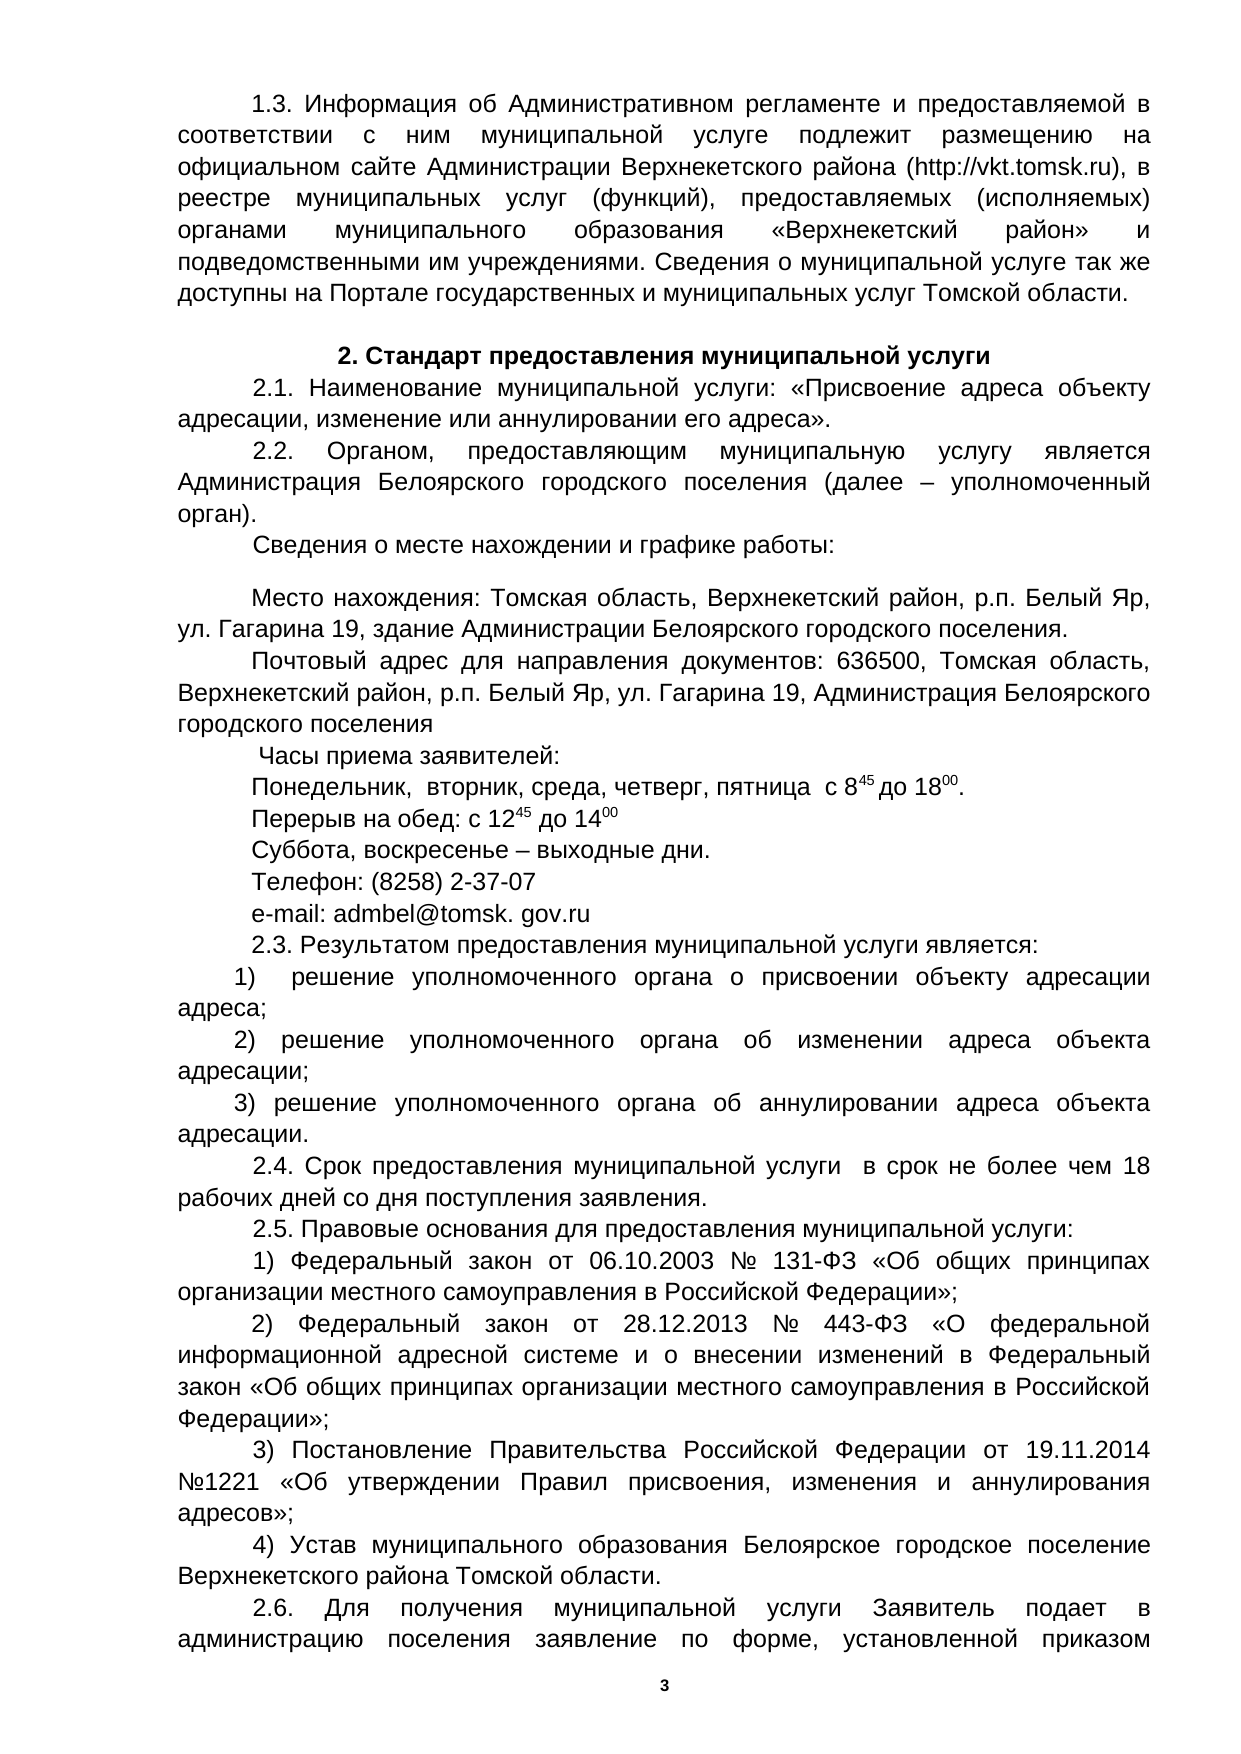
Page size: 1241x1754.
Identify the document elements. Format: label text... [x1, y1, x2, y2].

text Перерыв на обед: с 1245 до 1400 [177, 804, 1152, 833]
text Сведения о месте нахождении и графике работы: [177, 531, 1152, 559]
text Почтовый адрес для направления документов: 636500, Томская область, Верхнекетский район, р.п. Белый Яр, ул. Гагарина 19, Администрация Белоярского городского поселения [177, 646, 1152, 738]
text 2.3. Результатом предоставления муниципальной услуги является: [177, 930, 1152, 959]
text Место нахождения: Томская область, Верхнекетский район, р.п. Белый Яр, ул. Гагарина 19, здание Администрации Белоярского городского поселения. [177, 583, 1152, 643]
text 1) Федеральный закон от 06.10.2003 № 131-ФЗ «Об общих принципах организации местного самоуправления в Российской Федерации»; [177, 1246, 1152, 1306]
text 2) решение уполномоченного органа об изменении адреса объекта адресации; [177, 1025, 1152, 1085]
text Часы приема заявителей: [177, 741, 1152, 769]
text 2.4. Срок предоставления муниципальной услуги в срок не более чем 18 рабочих дней со дня поступления заявления. [177, 1151, 1152, 1211]
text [177, 1593, 1152, 1653]
text 1) решение уполномоченного органа о присвоении объекту адресации адреса; [177, 962, 1152, 1022]
text 1.3. Информация об Административном регламенте и предоставляемой в соответствии с ним муниципальной услуге подлежит размещению на официальном сайте Администрации Верхнекетского района (http://vkt.tomsk.ru), в реестре муниципальных услуг (функций), предоставляемых (исполняемых) органами муниципального образования «Верхнекетский район» и подведомственными им учреждениями. Сведения о муниципальной услуге так же доступны на Портале государственных и муниципальных услуг Томской области. [177, 89, 1152, 307]
text Телефон: (8258) 2-37-07 [177, 867, 1152, 896]
text 2) Федеральный закон от 28.12.2013 № 443-ФЗ «О федеральной информационной адресной системе и о внесении изменений в Федеральный закон «Об общих принципах организации местного самоуправления в Российской Федерации»; [177, 1309, 1152, 1432]
text 3) Постановление Правительства Российской Федерации от 19.11.2014 №1221 «Об утверждении Правил присвоения, изменения и аннулирования адресов»; [177, 1435, 1152, 1527]
text 2.1. Наименование муниципальной услуги: «Присвоение адреса объекту адресации, изменение или аннулировании его адреса». [177, 373, 1152, 433]
text Суббота, воскресенье – выходные дни. [177, 835, 1152, 864]
text e-mail: admbel@tomsk. gov.ru [177, 898, 1152, 927]
text 2.5. Правовые основания для предоставления муниципальной услуги: [177, 1214, 1152, 1243]
text 4) Устав муниципального образования Белоярское городское поселение Верхнекетского района Томской области. [177, 1530, 1152, 1590]
text 3) решение уполномоченного органа об аннулировании адреса объекта адресации. [177, 1088, 1152, 1148]
text 2.2. Органом, предоставляющим муниципальную услугу является Администрация Белоярского городского поселения (далее – уполномоченный орган). [177, 436, 1152, 528]
text 2. Стандарт предоставления муниципальной услуги [177, 341, 1152, 370]
text Понедельник, вторник, среда, четверг, пятница с 845 до 1800. [177, 772, 1152, 801]
